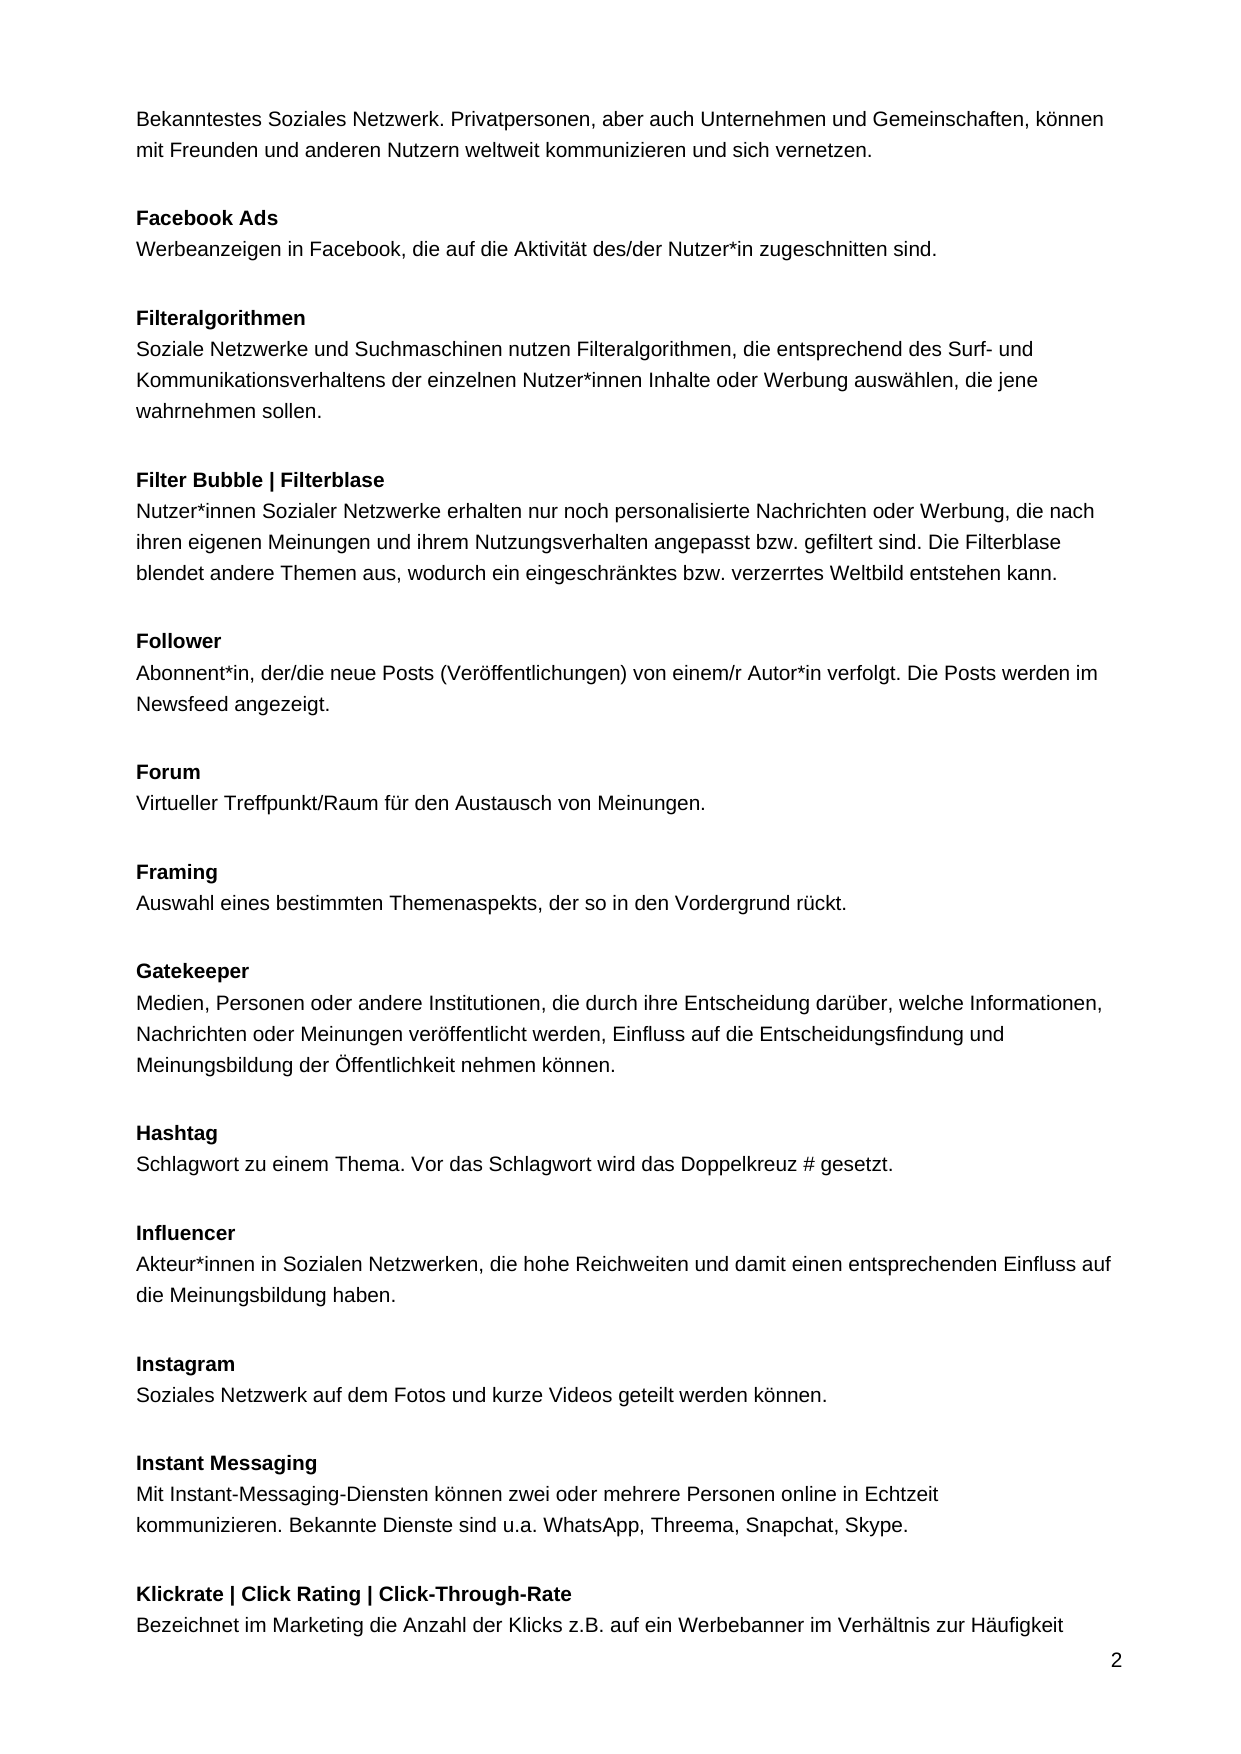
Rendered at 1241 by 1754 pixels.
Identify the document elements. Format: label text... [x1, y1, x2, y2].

text Auswahl eines bestimmten Themenaspekts, der so in den Vordergrund rückt. [136, 891, 1122, 915]
text Filter Bubble | Filterblase [136, 467, 1122, 491]
text Akteur*innen in Sozialen Netzwerken, die hohe Reichweiten und damit einen entsprechenden Einfluss auf die Meinungsbildung haben. [136, 1252, 1122, 1307]
text Werbeanzeigen in Facebook, die auf die Aktivität des/der Nutzer*in zugeschnitten sind. [136, 237, 1122, 261]
text Abonnent*in, der/die neue Posts (Veröffentlichungen) von einem/r Autor*in verfolgt. Die Posts werden im Newsfeed angezeigt. [136, 660, 1122, 716]
text Instant Messaging [136, 1451, 1122, 1475]
text Klickrate | Click Rating | Click-Through-Rate [136, 1582, 1122, 1606]
text Hashtag [136, 1121, 1122, 1145]
text Schlagwort zu einem Thema. Vor das Schlagwort wird das Doppelkreuz # gesetzt. [136, 1152, 1122, 1176]
text Filteralgorithmen [136, 306, 1122, 329]
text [136, 1613, 1122, 1637]
text Mit Instant-Messaging-Diensten können zwei oder mehrere Personen online in Echtzeit kommunizieren. Bekannte Dienste sind u.a. WhatsApp, Threema, Snapchat, Skype. [136, 1482, 1122, 1537]
text Medien, Personen oder andere Institutionen, die durch ihre Entscheidung darüber, welche Informationen, Nachrichten oder Meinungen veröffentlicht werden, Einfluss auf die Entscheidungsfindung und Meinungsbildung der Öffentlichkeit nehmen können. [136, 990, 1122, 1077]
text Facebook Ads [136, 206, 1122, 230]
text Virtueller Treffpunkt/Raum für den Austausch von Meinungen. [136, 791, 1122, 815]
text Follower [136, 629, 1122, 653]
text Forum [136, 760, 1122, 784]
text Nutzer*innen Sozialer Netzwerke erhalten nur noch personalisierte Nachrichten oder Werbung, die nach ihren eigenen Meinungen und ihrem Nutzungsverhalten angepasst bzw. gefiltert sind. Die Filterblase blendet andere Themen aus, wodurch ein eingeschränktes bzw. verzerrtes Weltbild entstehen kann. [136, 498, 1122, 585]
text Instagram [136, 1351, 1122, 1375]
text Soziale Netzwerke und Suchmaschinen nutzen Filteralgorithmen, die entsprechend des Surf- und Kommunikationsverhaltens der einzelnen Nutzer*innen Inhalte oder Werbung auswählen, die jene wahrnehmen sollen. [136, 337, 1122, 423]
text Influencer [136, 1221, 1122, 1244]
text Gatekeeper [136, 959, 1122, 983]
text Bekanntestes Soziales Netzwerk. Privatpersonen, aber auch Unternehmen und Gemeinschaften, können mit Freunden und anderen Nutzern weltweit kommunizieren und sich vernetzen. [136, 106, 1122, 161]
text Framing [136, 859, 1122, 883]
text Soziales Netzwerk auf dem Fotos und kurze Videos geteilt werden können. [136, 1382, 1122, 1406]
